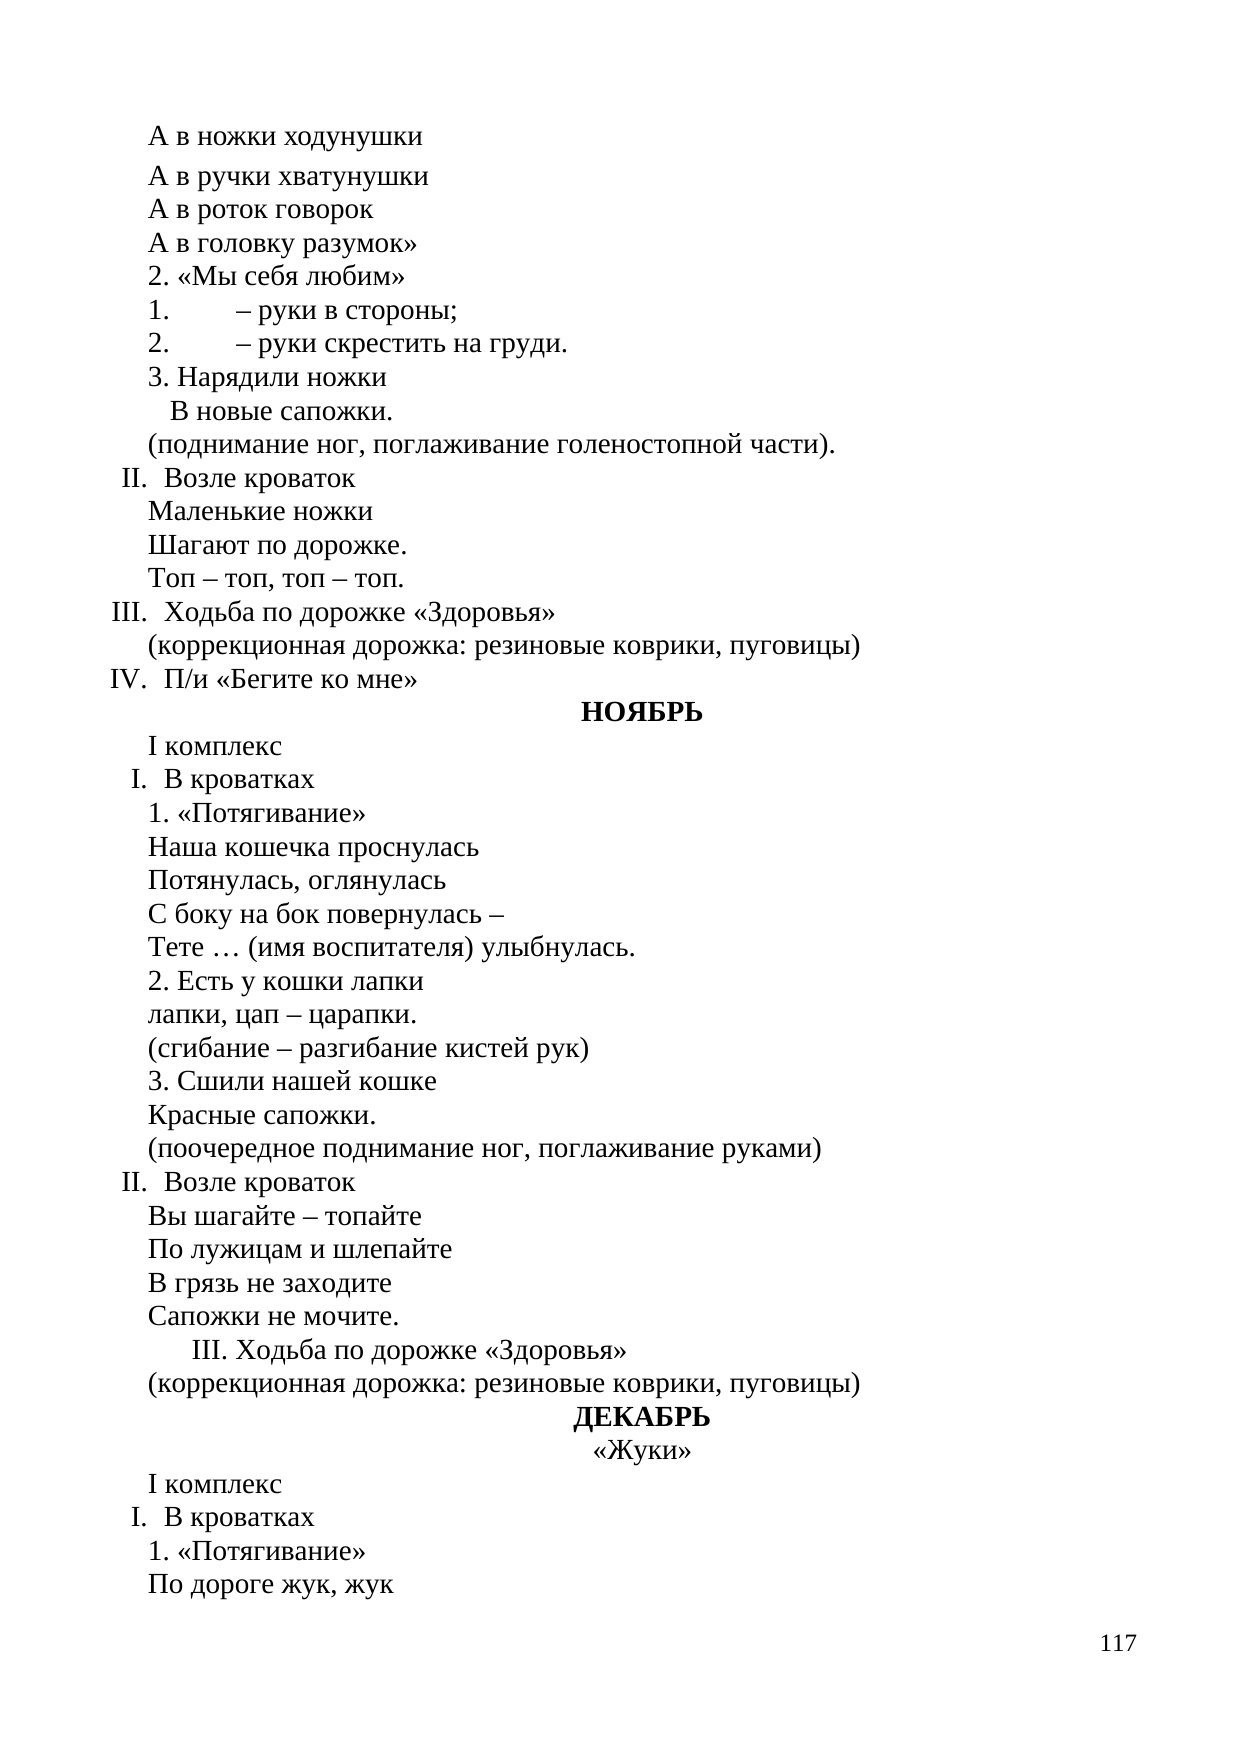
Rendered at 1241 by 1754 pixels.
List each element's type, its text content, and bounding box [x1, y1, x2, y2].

text 2. Есть у кошки лапки [88, 963, 1137, 996]
text ДЕКАБРЬ [88, 1399, 1137, 1432]
text Вы шагайте – топайте [88, 1198, 1137, 1231]
text В новые сапожки. [88, 393, 1137, 426]
text Тете … (имя воспитателя) улыбнулась. [88, 929, 1137, 963]
text «Жуки» [88, 1432, 1137, 1466]
text 1. «Потягивание» [88, 795, 1137, 829]
subtitle Ходьба по дорожке «Здоровья» [88, 594, 1137, 627]
text I комплекс [88, 728, 1137, 762]
text Сапожки не мочите. [88, 1298, 1137, 1332]
text А в ручки хватунушки [88, 158, 1137, 191]
text Наша кошечка проснулась [88, 829, 1137, 862]
list – руки в стороны; [88, 292, 1137, 326]
text С боку на бок повернулась – [88, 896, 1137, 929]
list – руки скрестить на груди. [88, 326, 1137, 359]
text (поднимание ног, поглаживание голеностопной части). [88, 426, 1137, 460]
text (коррекционная дорожка: резиновые коврики, пуговицы) [88, 1365, 1137, 1399]
text (поочередное поднимание ног, поглаживание руками) [88, 1131, 1137, 1164]
subtitle А в ножки ходунушки [88, 118, 1137, 152]
text В грязь не заходите [88, 1265, 1137, 1298]
text 2. «Мы себя любим» [88, 258, 1137, 292]
text I комплекс [88, 1466, 1137, 1499]
text III. Ходьба по дорожке «Здоровья» [162, 1332, 1137, 1365]
text 3. Сшили нашей кошке [88, 1063, 1137, 1097]
text По лужицам и шлепайте [88, 1231, 1137, 1265]
text Топ – топ, топ – топ. [88, 560, 1137, 594]
text А в головку разумок» [88, 225, 1137, 258]
list В кроватках [88, 1499, 1137, 1533]
text Красные сапожки. [88, 1097, 1137, 1131]
subtitle П/и «Бегите ко мне» [88, 661, 1137, 694]
text А в роток говорок [88, 191, 1137, 225]
text (сгибание – разгибание кистей рук) [88, 1030, 1137, 1063]
text лапки, цап – царапки. [88, 996, 1137, 1030]
text НОЯБРЬ [88, 694, 1137, 728]
text По дороге жук, жук [88, 1567, 1137, 1600]
text 3. Нарядили ножки [88, 359, 1137, 393]
text (коррекционная дорожка: резиновые коврики, пуговицы) [88, 627, 1137, 661]
text Потянулась, оглянулась [88, 862, 1137, 896]
list Возле кроваток [88, 1164, 1137, 1198]
text 1. «Потягивание» [88, 1533, 1137, 1567]
text Маленькие ножки [88, 493, 1137, 527]
subtitle Возле кроваток [88, 460, 1137, 493]
list В кроватках [88, 762, 1137, 795]
text Шагают по дорожке. [88, 527, 1137, 560]
